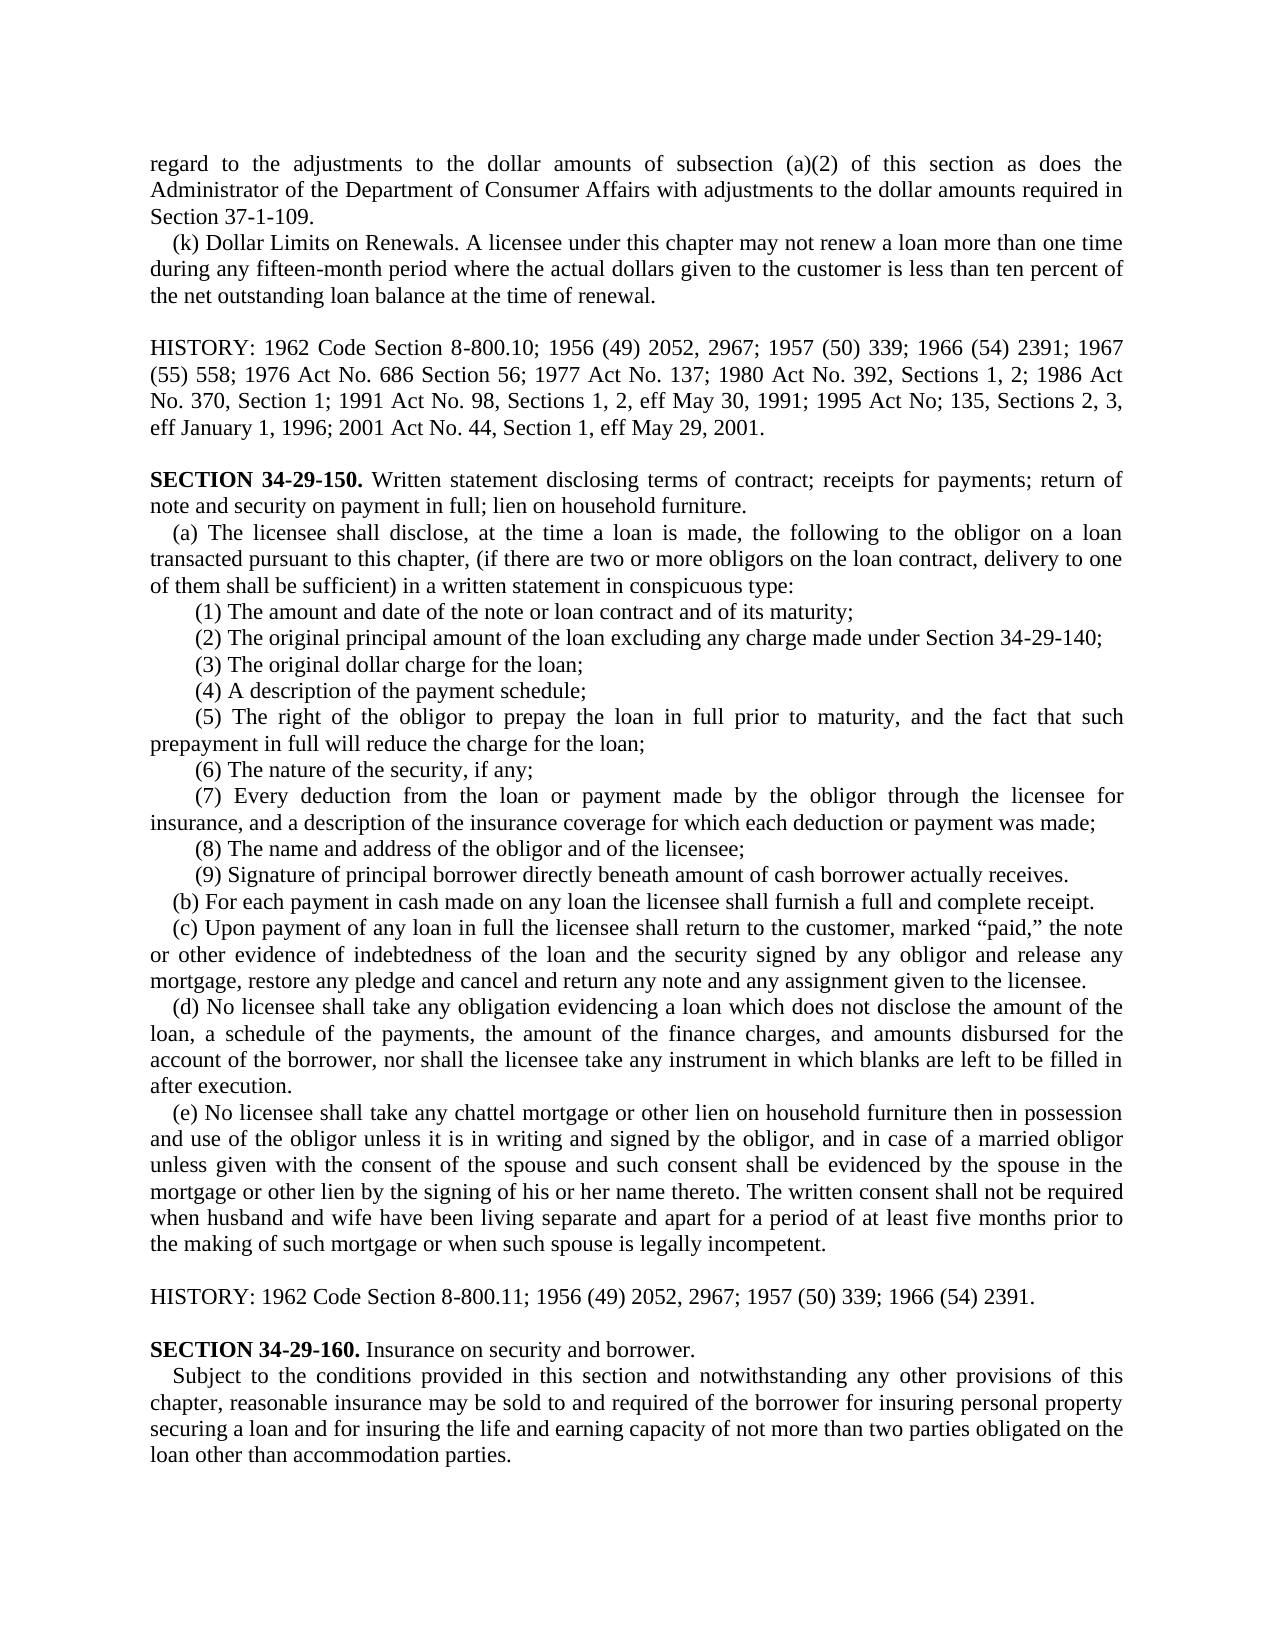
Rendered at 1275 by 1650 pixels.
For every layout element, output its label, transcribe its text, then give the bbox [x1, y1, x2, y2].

text SECTION 34-29-150. Written statement disclosing terms of contract; receipts for payments; return of note and security on payment in full; lien on household furniture. [150, 466, 1125, 519]
text Subject to the conditions provided in this section and notwithstanding any other provisions of this chapter, reasonable insurance may be sold to and required of the borrower for insuring personal property securing a loan and for insuring the life and earning capacity of not more than two parties obligated on the loan other than accommodation parties. [150, 1362, 1125, 1468]
text (a) The licensee shall disclose, at the time a loan is made, the following to the obligor on a loan transacted pursuant to this chapter, (if there are two or more obligors on the loan contract, delivery to one of them shall be sufficient) in a written statement in conspicuous type: [150, 519, 1125, 598]
text (k) Dollar Limits on Renewals. A licensee under this chapter may not renew a loan more than one time during any fifteen-month period where the actual dollars given to the customer is less than ten percent of the net outstanding loan balance at the time of renewal. [150, 229, 1125, 308]
text (e) No licensee shall take any chattel mortgage or other lien on household furniture then in possession and use of the obligor unless it is in writing and signed by the obligor, and in case of a married obligor unless given with the consent of the spouse and such consent shall be evidenced by the spouse in the mortgage or other lien by the signing of his or her name thereto. The written consent shall not be required when husband and wife have been living separate and apart for a period of at least five months prior to the making of such mortgage or when such spouse is legally incompetent. [150, 1099, 1125, 1257]
text (4) A description of the payment schedule; [150, 677, 1125, 703]
text (c) Upon payment of any loan in full the licensee shall return to the customer, marked “paid,” the note or other evidence of indebtedness of the loan and the security signed by any obligor and release any mortgage, restore any pledge and cancel and return any note and any assignment given to the licensee. [150, 914, 1125, 993]
text (9) Signature of principal borrower directly beneath amount of cash borrower actually receives. [150, 862, 1125, 888]
text (1) The amount and date of the note or loan contract and of its maturity; [150, 598, 1125, 624]
text (b) For each payment in cash made on any loan the licensee shall furnish a full and complete receipt. [150, 888, 1125, 914]
text HISTORY: 1962 Code Section 8-800.10; 1956 (49) 2052, 2967; 1957 (50) 339; 1966 (54) 2391; 1967 (55) 558; 1976 Act No. 686 Section 56; 1977 Act No. 137; 1980 Act No. 392, Sections 1, 2; 1986 Act No. 370, Section 1; 1991 Act No. 98, Sections 1, 2, eff May 30, 1991; 1995 Act No; 135, Sections 2, 3, eff January 1, 1996; 2001 Act No. 44, Section 1, eff May 29, 2001. [150, 334, 1125, 440]
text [150, 150, 1125, 229]
text (8) The name and address of the obligor and of the licensee; [150, 835, 1125, 862]
text HISTORY: 1962 Code Section 8-800.11; 1956 (49) 2052, 2967; 1957 (50) 339; 1966 (54) 2391. [150, 1283, 1125, 1309]
text (3) The original dollar charge for the loan; [150, 651, 1125, 677]
text (d) No licensee shall take any obligation evidencing a loan which does not disclose the amount of the loan, a schedule of the payments, the amount of the finance charges, and amounts disbursed for the account of the borrower, nor shall the licensee take any instrument in which blanks are left to be filled in after execution. [150, 993, 1125, 1099]
text (7) Every deduction from the loan or payment made by the obligor through the licensee for insurance, and a description of the insurance coverage for which each deduction or payment was made; [150, 782, 1125, 835]
text (2) The original principal amount of the loan excluding any charge made under Section 34-29-140; [150, 624, 1125, 651]
text SECTION 34-29-160. Insurance on security and borrower. [150, 1336, 1125, 1362]
text (5) The right of the obligor to prepay the loan in full prior to maturity, and the fact that such prepayment in full will reduce the charge for the loan; [150, 703, 1125, 756]
text (6) The nature of the security, if any; [150, 756, 1125, 782]
